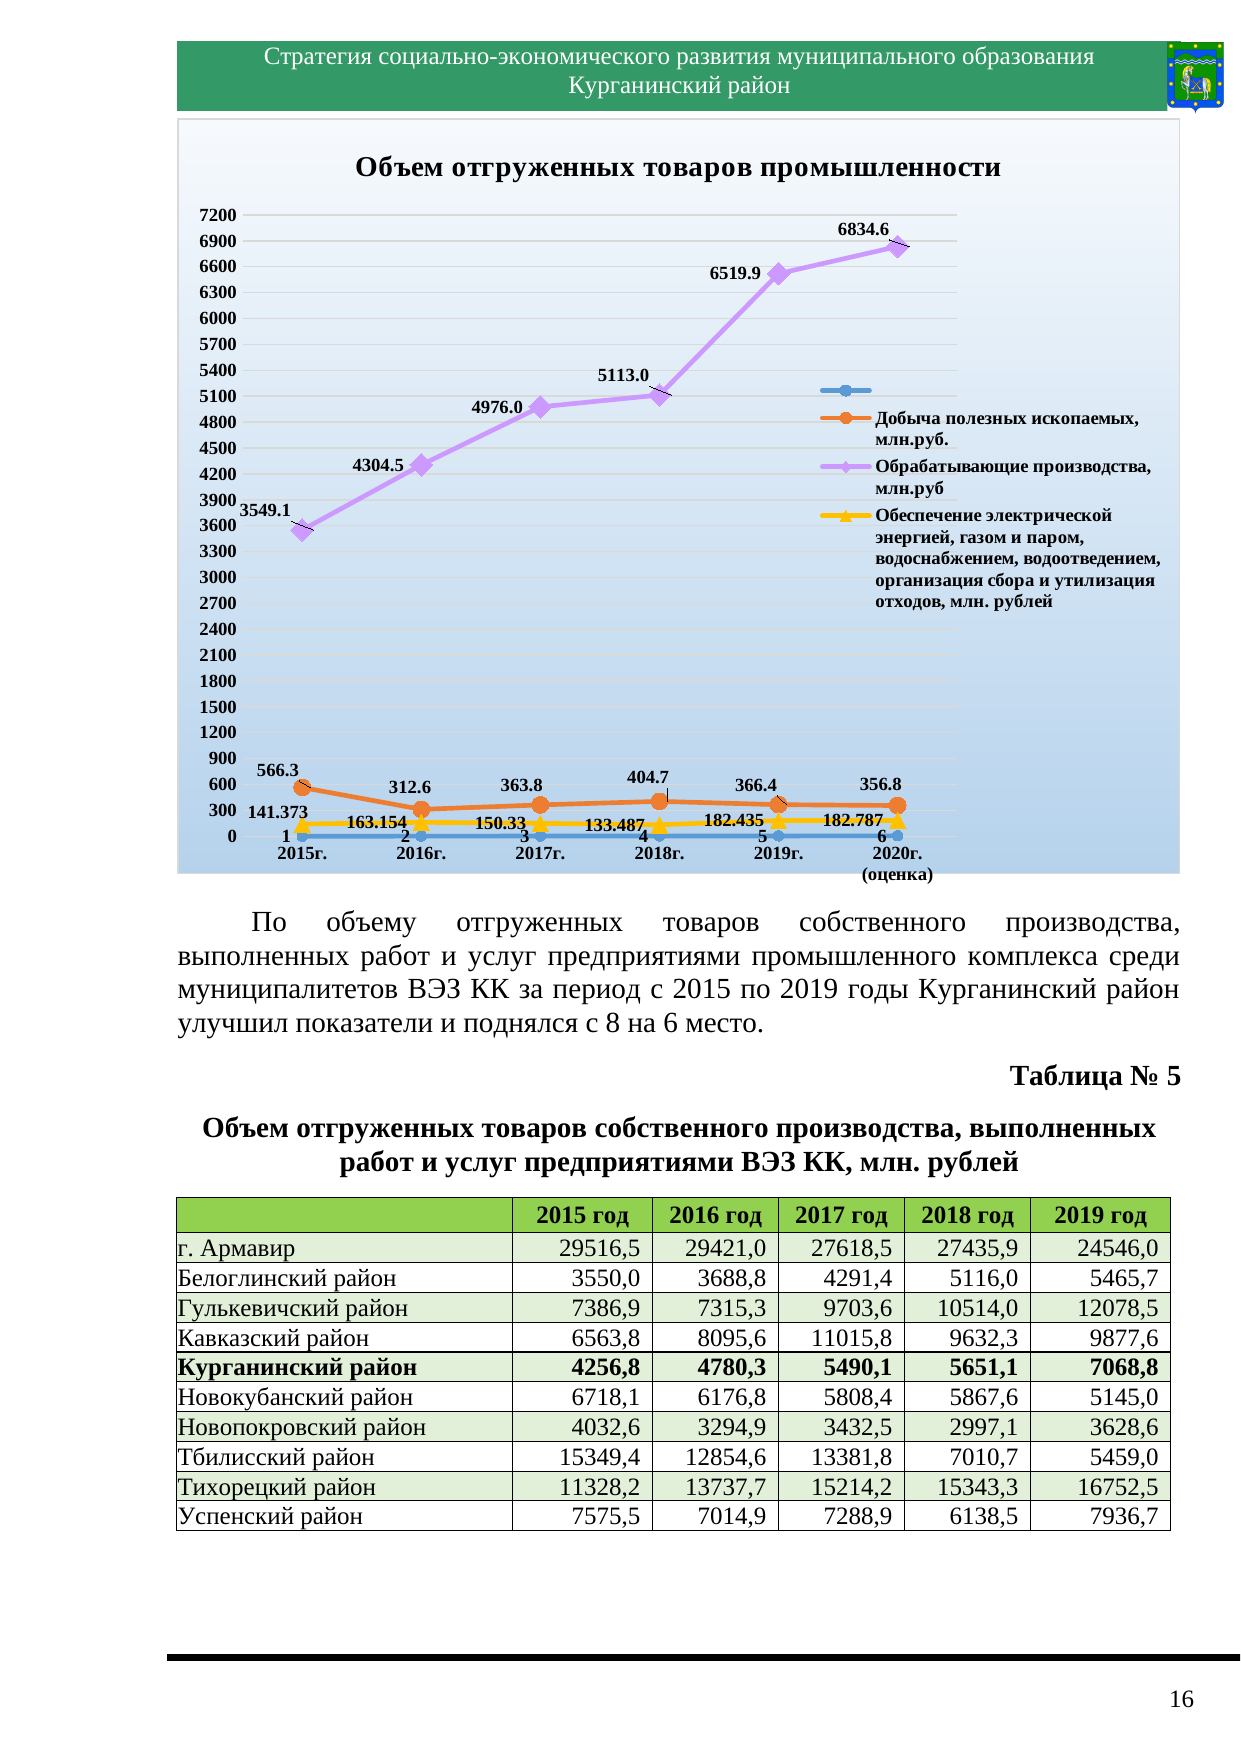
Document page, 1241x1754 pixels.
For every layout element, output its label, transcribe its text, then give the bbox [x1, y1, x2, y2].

table_cell 9703,6 [779, 1293, 904, 1322]
table_cell 5465,7 [1031, 1263, 1170, 1292]
table_cell Новопокровский район [177, 1412, 512, 1441]
table_cell 6176,8 [653, 1382, 778, 1411]
table_cell 5145,0 [1031, 1382, 1170, 1411]
table_cell Курганинский район [177, 1353, 512, 1381]
table_cell 2997,1 [905, 1412, 1030, 1441]
table_cell 5459,0 [1031, 1442, 1170, 1471]
table_cell 15343,3 [905, 1472, 1030, 1500]
table_cell 6563,8 [513, 1323, 652, 1351]
table_cell 27618,5 [779, 1233, 904, 1262]
table_cell 12854,6 [653, 1442, 778, 1471]
table_cell 7014,9 [653, 1501, 778, 1530]
table_cell 5490,1 [779, 1353, 904, 1381]
table_cell 3688,8 [653, 1263, 778, 1292]
table_cell 7068,8 [1031, 1353, 1170, 1381]
table_cell 10514,0 [905, 1293, 1030, 1322]
table_cell 6138,5 [905, 1501, 1030, 1530]
table_cell 3294,9 [653, 1412, 778, 1441]
table_cell 11015,8 [779, 1323, 904, 1351]
table_cell 7936,7 [1031, 1501, 1170, 1530]
table_cell г. Армавир [177, 1233, 512, 1262]
table_cell 4032,6 [513, 1412, 652, 1441]
table_cell 12078,5 [1031, 1293, 1170, 1322]
table_cell 15214,2 [779, 1472, 904, 1500]
table_cell 13381,8 [779, 1442, 904, 1471]
table_cell 24546,0 [1031, 1233, 1170, 1262]
table_header 2018 год [905, 1198, 1030, 1232]
table_cell Новокубанский район [177, 1382, 512, 1411]
text По объему отгруженных товаров собственного производства, выполненных работ и услуг предприятиями промышленного комплекса среди муниципалитетов ВЭЗ КК за период с 2015 по 2019 годы Курганинский район улучшил показатели и поднялся с 8 на 6 место. [177, 904, 1181, 1039]
table_cell 7575,5 [513, 1501, 652, 1530]
table_header 2015 год [513, 1198, 652, 1232]
table_cell 11328,2 [513, 1472, 652, 1500]
table_header [177, 1198, 512, 1232]
table_cell 7315,3 [653, 1293, 778, 1322]
table_cell Белоглинский район [177, 1263, 512, 1292]
table_header 2017 год [779, 1198, 904, 1232]
table_header 2019 год [1031, 1198, 1170, 1232]
table_cell 5651,1 [905, 1353, 1030, 1381]
table_cell 3550,0 [513, 1263, 652, 1292]
table_cell 29516,5 [513, 1233, 652, 1262]
table_cell 15349,4 [513, 1442, 652, 1471]
table_cell 4256,8 [513, 1353, 652, 1381]
table_cell 5867,6 [905, 1382, 1030, 1411]
table_cell 4780,3 [653, 1353, 778, 1381]
table_cell 6718,1 [513, 1382, 652, 1411]
table_cell Успенский район [177, 1501, 512, 1530]
table_cell 13737,7 [653, 1472, 778, 1500]
table_cell 7386,9 [513, 1293, 652, 1322]
table_cell Тихорецкий район [177, 1472, 512, 1500]
table_cell Кавказский район [177, 1323, 512, 1351]
text Таблица № 5 [177, 1058, 1181, 1091]
table_cell Гулькевичский район [177, 1293, 512, 1322]
table_cell 9877,6 [1031, 1323, 1170, 1351]
table_cell 4291,4 [779, 1263, 904, 1292]
table_cell Тбилисский район [177, 1442, 512, 1471]
table_cell 5116,0 [905, 1263, 1030, 1292]
table_cell 16752,5 [1031, 1472, 1170, 1500]
table_cell 27435,9 [905, 1233, 1030, 1262]
table_cell 29421,0 [653, 1233, 778, 1262]
table_cell 7010,7 [905, 1442, 1030, 1471]
table_header 2016 год [653, 1198, 778, 1232]
table_cell 3628,6 [1031, 1412, 1170, 1441]
table_cell 8095,6 [653, 1323, 778, 1351]
text Объем отгруженных товаров собственного производства, выполненных работ и услуг предприятиями ВЭЗ КК, млн. рублей [177, 1111, 1181, 1178]
table_cell 5808,4 [779, 1382, 904, 1411]
table_cell 7288,9 [779, 1501, 904, 1530]
table_cell 9632,3 [905, 1323, 1030, 1351]
table_cell 3432,5 [779, 1412, 904, 1441]
